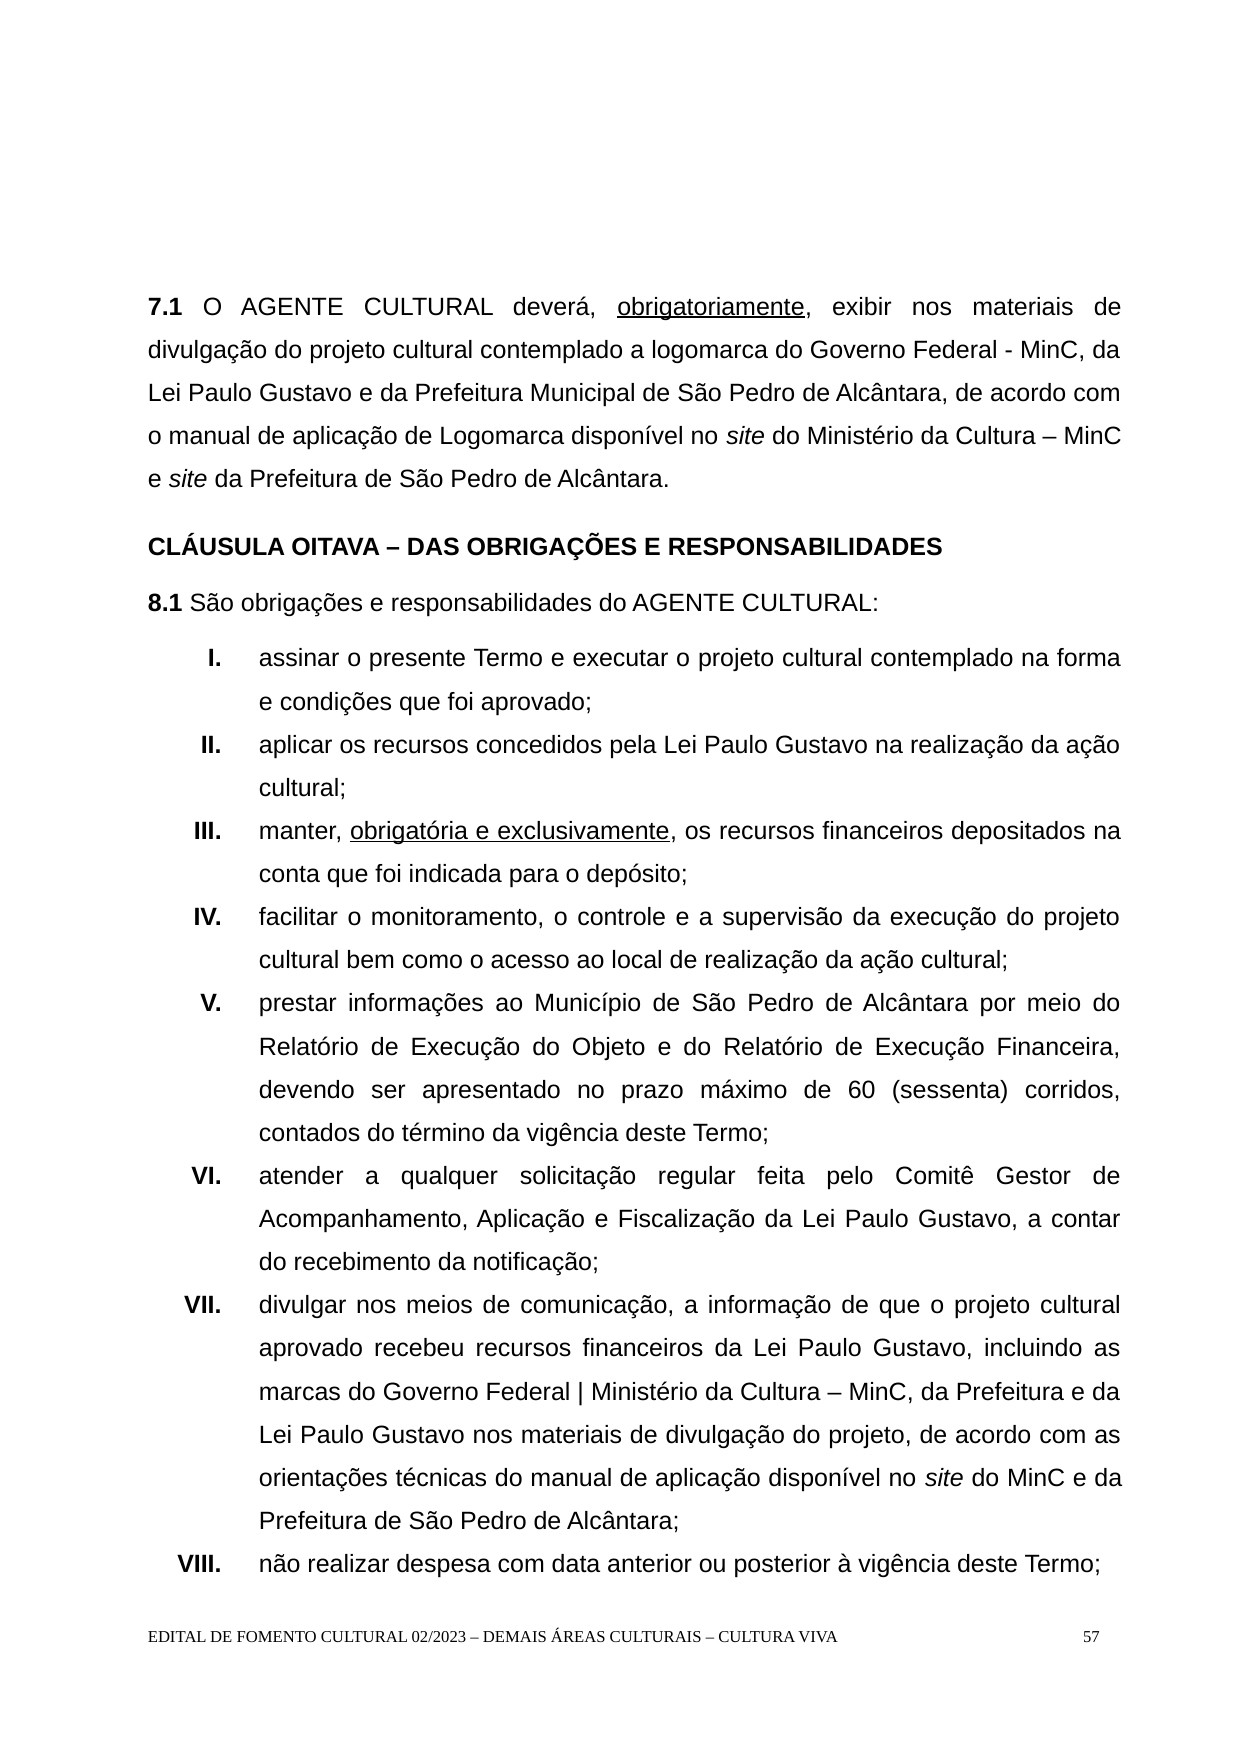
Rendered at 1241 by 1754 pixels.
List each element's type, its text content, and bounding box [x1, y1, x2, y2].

list atender a qualquer solicitação regular feita pelo Comitê Gestor de Acompanhamento, Aplicação e Fiscalização da Lei Paulo Gustavo, a contar do recebimento da notificação; [221, 1161, 1122, 1276]
text 7.1 O AGENTE CULTURAL deverá, obrigatoriamente, exibir nos materiais de divulgação do projeto cultural contemplado a logomarca do Governo Federal - MinC, da Lei Paulo Gustavo e da Prefeitura Municipal de São Pedro de Alcântara, de acordo com o manual de aplicação de Logomarca disponível no site do Ministério da Cultura – MinC e site da Prefeitura de São Pedro de Alcântara. [148, 292, 1122, 493]
text CLÁUSULA OITAVA – DAS OBRIGAÇÕES E RESPONSABILIDADES [148, 532, 1122, 561]
text 8.1 São obrigações e responsabilidades do AGENTE CULTURAL: [148, 588, 1122, 617]
list divulgar nos meios de comunicação, a informação de que o projeto cultural aprovado recebeu recursos financeiros da Lei Paulo Gustavo, incluindo as marcas do Governo Federal | Ministério da Cultura – MinC, da Prefeitura e da Lei Paulo Gustavo nos materiais de divulgação do projeto, de acordo com as orientações técnicas do manual de aplicação disponível no site do MinC e da Prefeitura de São Pedro de Alcântara; [221, 1290, 1122, 1535]
list facilitar o monitoramento, o controle e a supervisão da execução do projeto cultural bem como o acesso ao local de realização da ação cultural; [221, 902, 1122, 974]
list assinar o presente Termo e executar o projeto cultural contemplado na forma e condições que foi aprovado; [221, 643, 1122, 715]
list prestar informações ao Município de São Pedro de Alcântara por meio do Relatório de Execução do Objeto e do Relatório de Execução Financeira, devendo ser apresentado no prazo máximo de 60 (sessenta) corridos, contados do término da vigência deste Termo; [221, 988, 1122, 1147]
list manter, obrigatória e exclusivamente, os recursos financeiros depositados na conta que foi indicada para o depósito; [221, 816, 1122, 888]
list aplicar os recursos concedidos pela Lei Paulo Gustavo na realização da ação cultural; [221, 730, 1122, 802]
list não realizar despesa com data anterior ou posterior à vigência deste Termo; [221, 1549, 1122, 1578]
